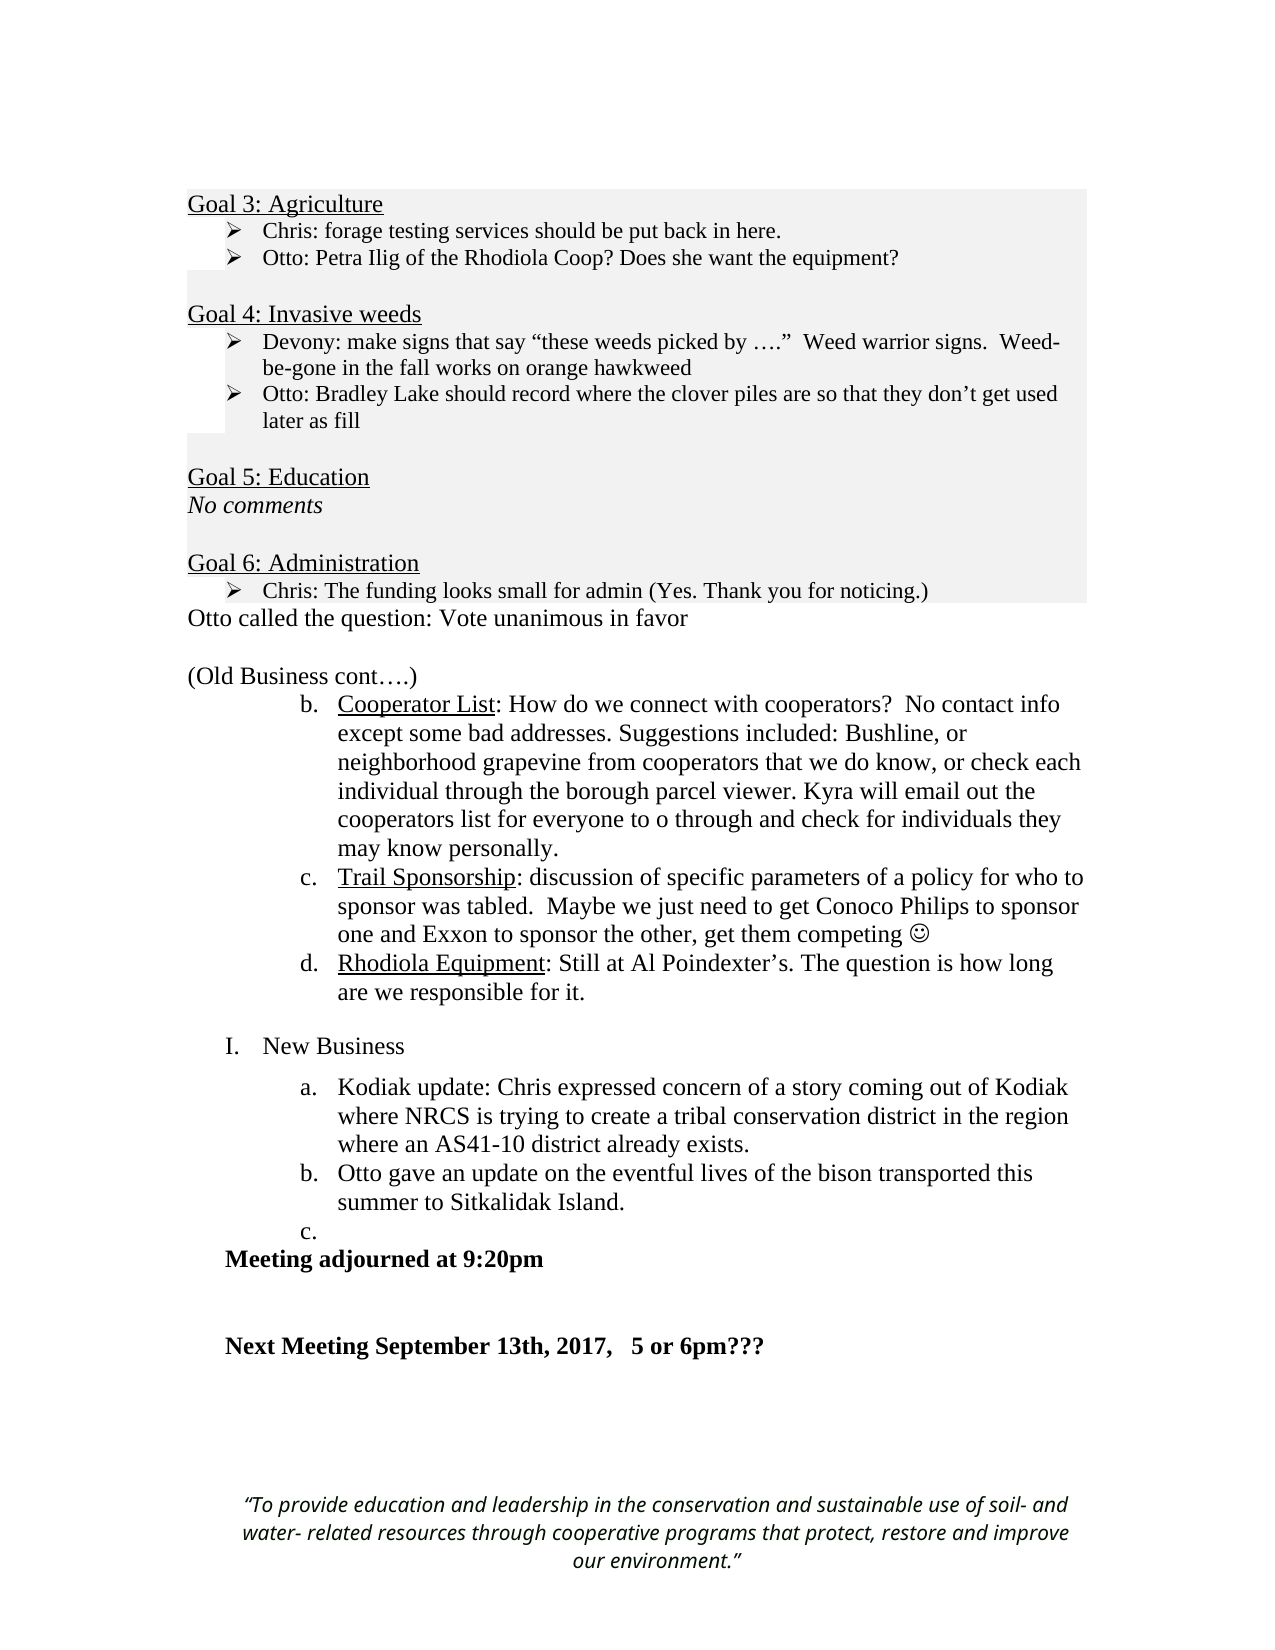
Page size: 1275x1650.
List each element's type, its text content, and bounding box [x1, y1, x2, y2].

text Goal 6: Administration [187, 548, 1087, 577]
list Otto: Bradley Lake should record where the clover piles are so that they don’t get used later as fill [225, 380, 1087, 433]
list Trail Sponsorship: discussion of specific parameters of a policy for who to sponsor was tabled. Maybe we just need to get Conoco Philips to sponsor one and Exxon to sponsor the other, get them competing [300, 862, 1087, 948]
list Next Meeting September 13th, 2017, 5 or 6pm??? [225, 1331, 1087, 1359]
list Devony: make signs that say “these weeds picked by ….” Weed warrior signs. Weed-be-gone in the fall works on orange hawkweed [225, 328, 1087, 380]
list Chris: The funding looks small for admin (Yes. Thank you for noticing.) [225, 577, 1087, 603]
list Kodiak update: Chris expressed concern of a story coming out of Kodiak where NRCS is trying to create a tribal conservation district in the region where an AS41-10 district already exists. [300, 1072, 1087, 1158]
list Rhodiola Equipment: Still at Al Poindexter’s. The question is how long are we responsible for it. [300, 948, 1087, 1006]
list Meeting adjourned at 9:20pm [225, 1244, 1087, 1273]
text Goal 3: Agriculture [187, 189, 1087, 217]
text Otto called the question: Vote unanimous in favor [187, 603, 1087, 632]
list Chris: forage testing services should be put back in here. [225, 217, 1087, 244]
text No comments [187, 491, 1087, 519]
list Otto: Petra Ilig of the Rhodiola Coop? Does she want the equipment? [225, 244, 1087, 270]
text Goal 4: Invasive weeds [187, 299, 1087, 328]
text (Old Business cont….) [187, 661, 1087, 689]
list New Business [225, 1031, 1087, 1059]
text Goal 5: Education [187, 462, 1087, 491]
list Cooperator List: How do we connect with cooperators? No contact info except some bad addresses. Suggestions included: Bushline, or neighborhood grapevine from cooperators that we do know, or check each individual through the borough parcel viewer. Kyra will email out the cooperators list for everyone to o through and check for individuals they may know personally. [300, 689, 1087, 862]
list Otto gave an update on the eventful lives of the bison transported this summer to Sitkalidak Island. [300, 1158, 1087, 1216]
